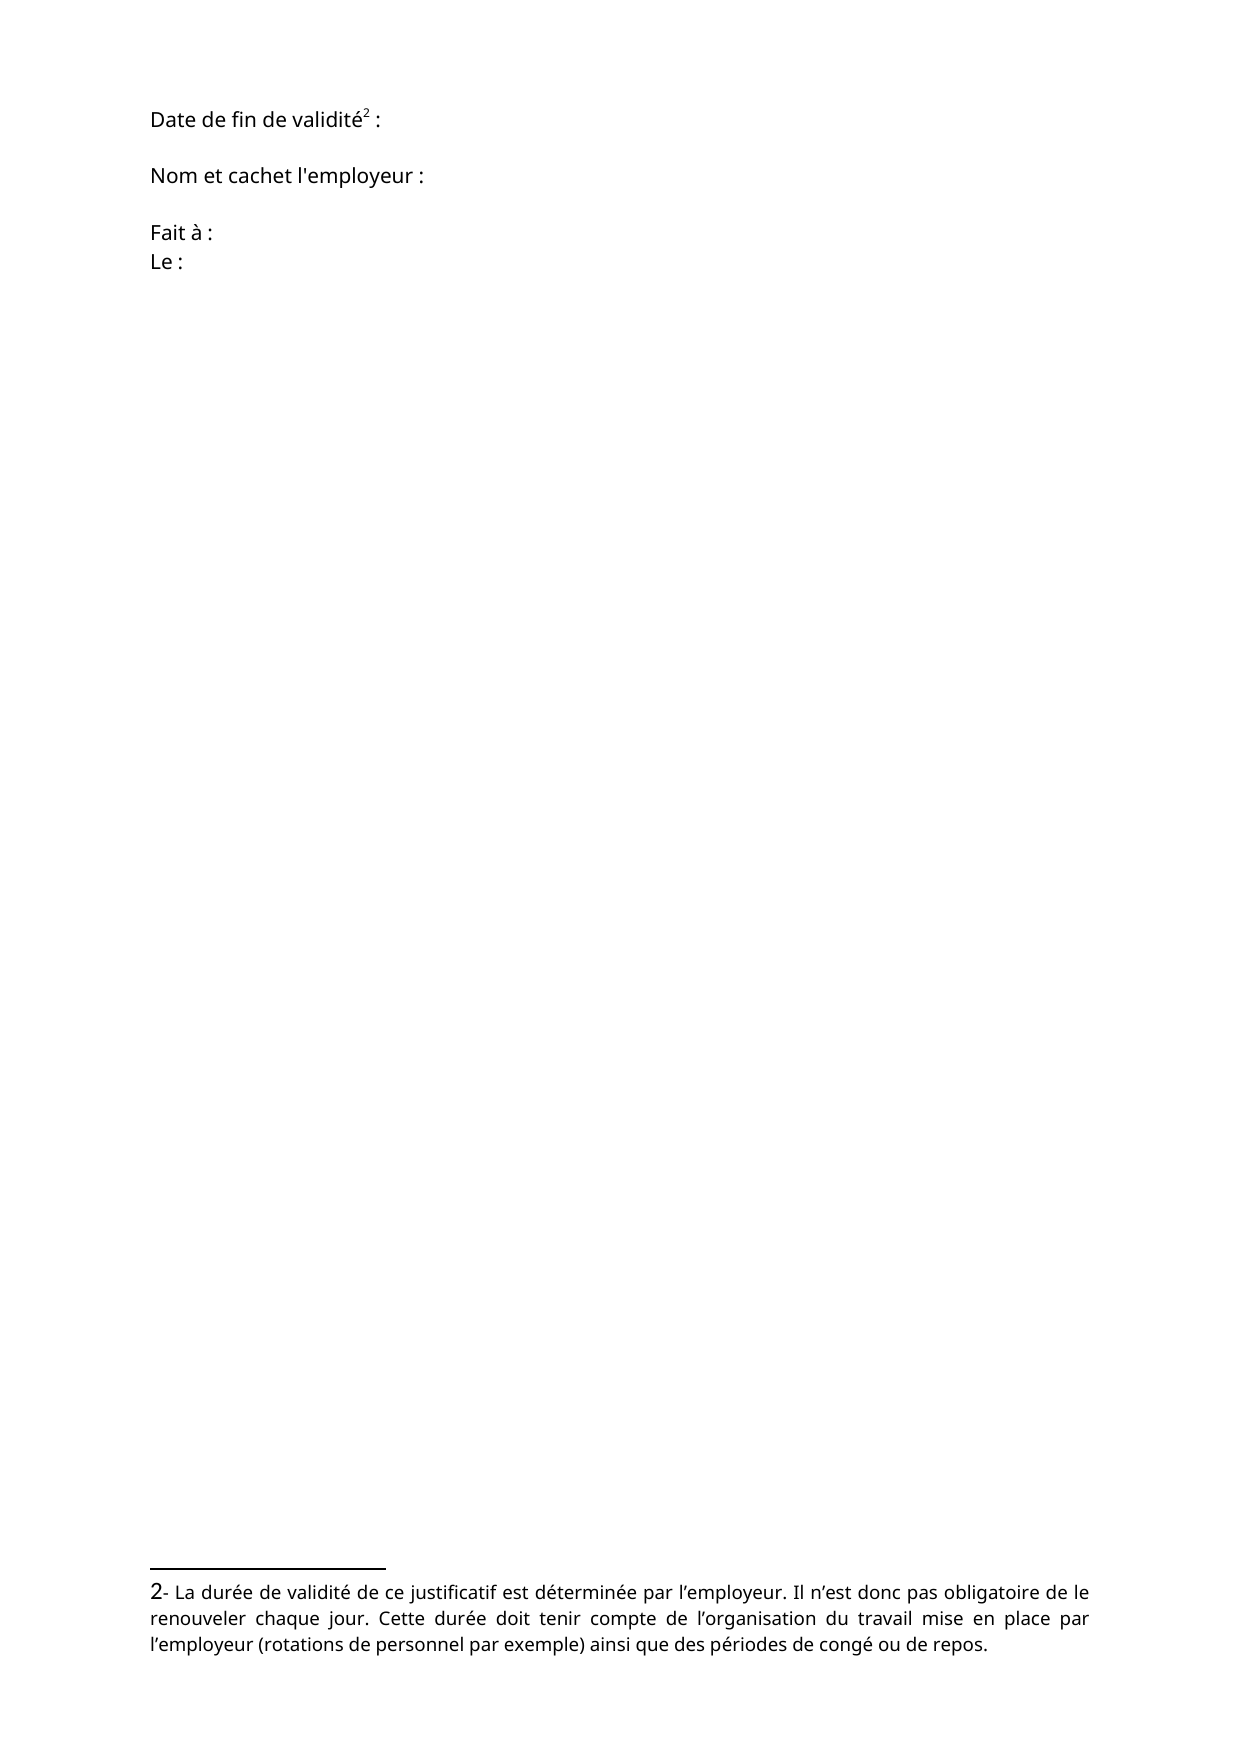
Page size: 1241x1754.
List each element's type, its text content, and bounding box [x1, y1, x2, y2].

text Le : [150, 247, 1090, 275]
text Fait à : [150, 218, 1090, 247]
text Nom et cachet l'employeur : [150, 162, 1090, 190]
text Date de fin de validité : [150, 105, 1090, 133]
